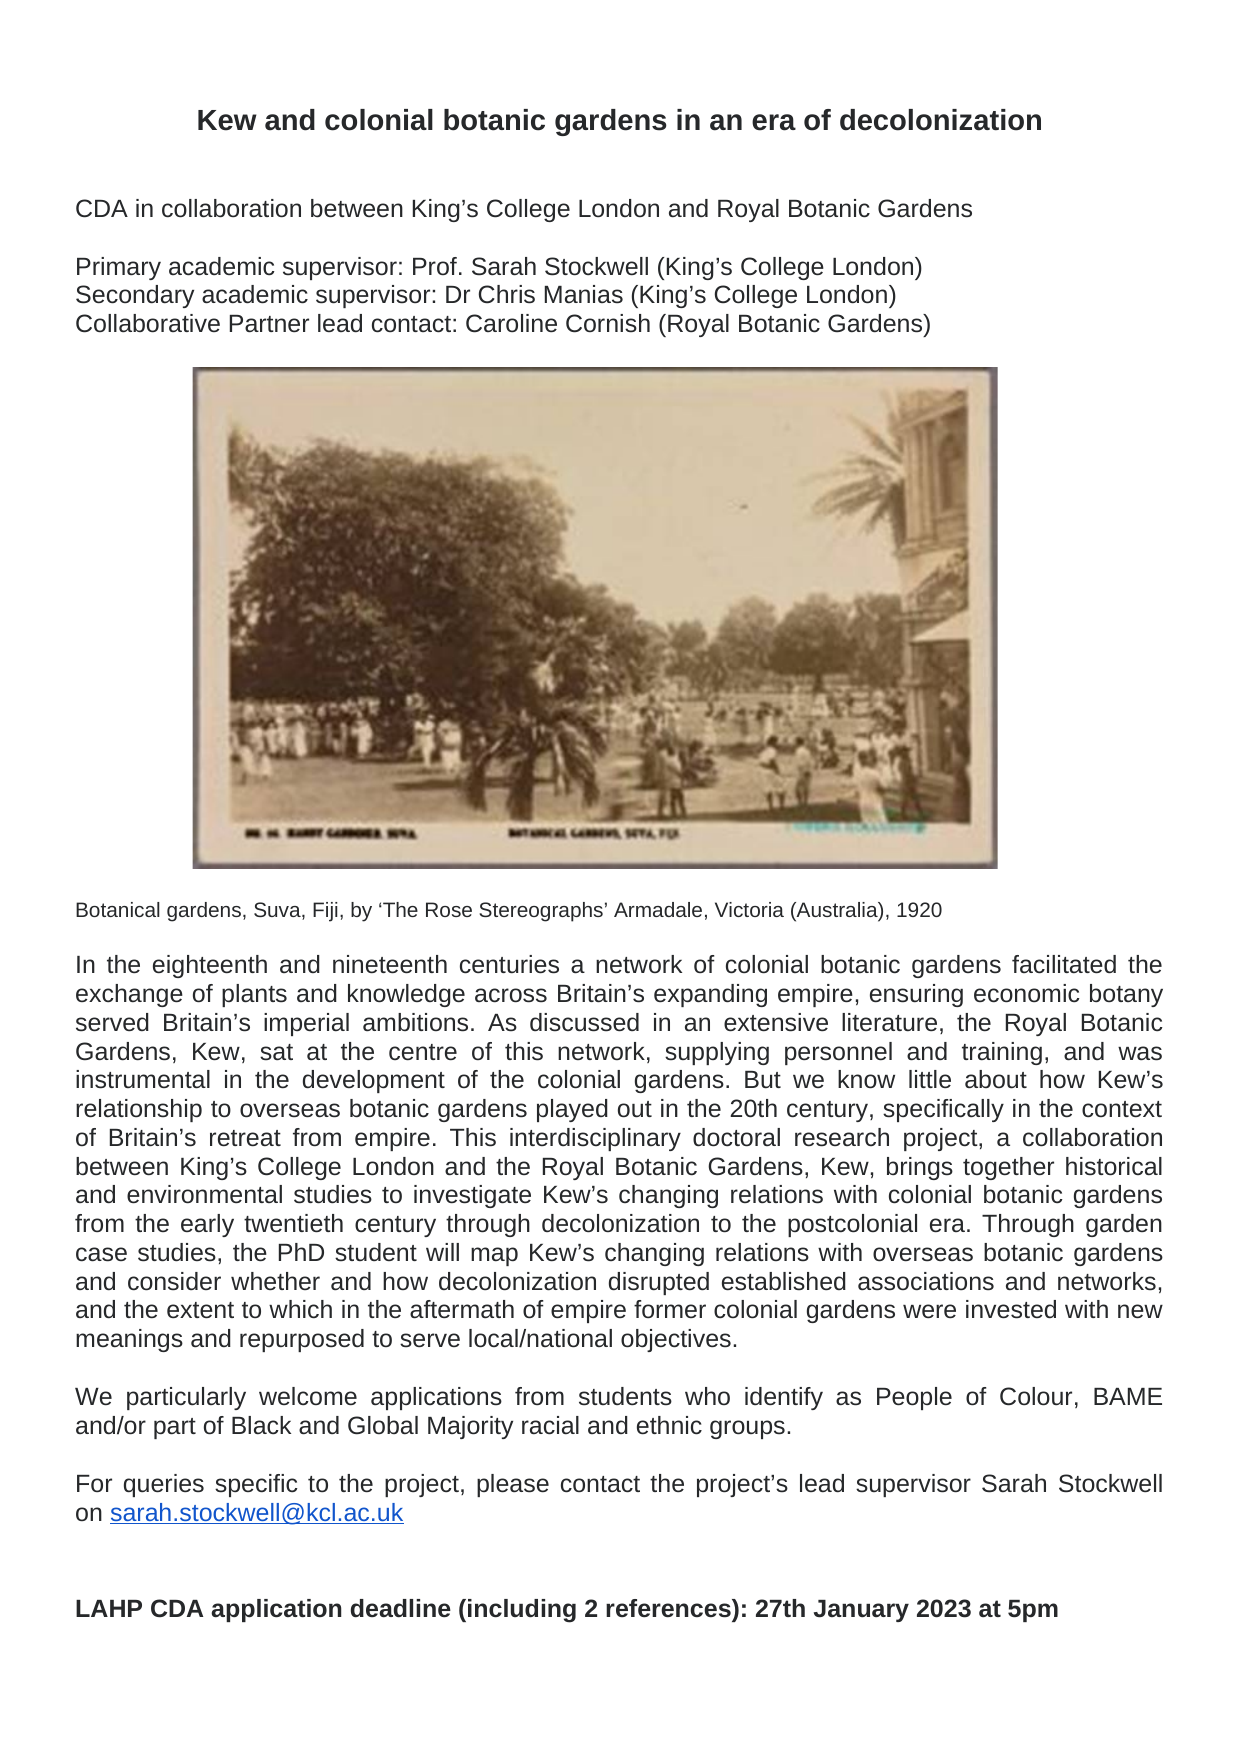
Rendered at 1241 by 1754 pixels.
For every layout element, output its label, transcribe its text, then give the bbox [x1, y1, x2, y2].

text For queries specific to the project, please contact the project’s lead supervisor Sarah Stockwell on sarah.stockwell@kcl.ac.uk [75, 1469, 1165, 1526]
picture [192, 367, 998, 869]
text In the eighteenth and nineteenth centuries a network of colonial botanic gardens facilitated the exchange of plants and knowledge across Britain’s expanding empire, ensuring economic botany served Britain’s imperial ambitions. As discussed in an extensive literature, the Royal Botanic Gardens, Kew, sat at the centre of this network, supplying personnel and training, and was instrumental in the development of the colonial gardens. But we know little about how Kew’s relationship to overseas botanic gardens played out in the 20th century, specifically in the context of Britain’s retreat from empire. This interdisciplinary doctoral research project, a collaboration between King’s College London and the Royal Botanic Gardens, Kew, brings together historical and environmental studies to investigate Kew’s changing relations with colonial botanic gardens from the early twentieth century through decolonization to the postcolonial era. Through garden case studies, the PhD student will map Kew’s changing relations with overseas botanic gardens and consider whether and how decolonization disrupted established associations and networks, and the extent to which in the aftermath of empire former colonial gardens were invested with new meanings and repurposed to serve local/national objectives. [75, 951, 1165, 1353]
text Botanical gardens, Suva, Fiji, by ‘The Rose Stereographs’ Armadale, Victoria (Australia), 1920 [75, 897, 1165, 921]
text CDA in collaboration between King’s College London and Royal Botanic Gardens [75, 194, 1165, 222]
text We particularly welcome applications from students who identify as People of Colour, BAME and/or part of Black and Global Majority racial and ethnic groups. [75, 1382, 1165, 1440]
text Primary academic supervisor: Prof. Sarah Stockwell (King’s College London) Secondary academic supervisor: Dr Chris Manias (King’s College London) Collaborative Partner lead contact: Caroline Cornish (Royal Botanic Gardens) [75, 252, 1165, 338]
